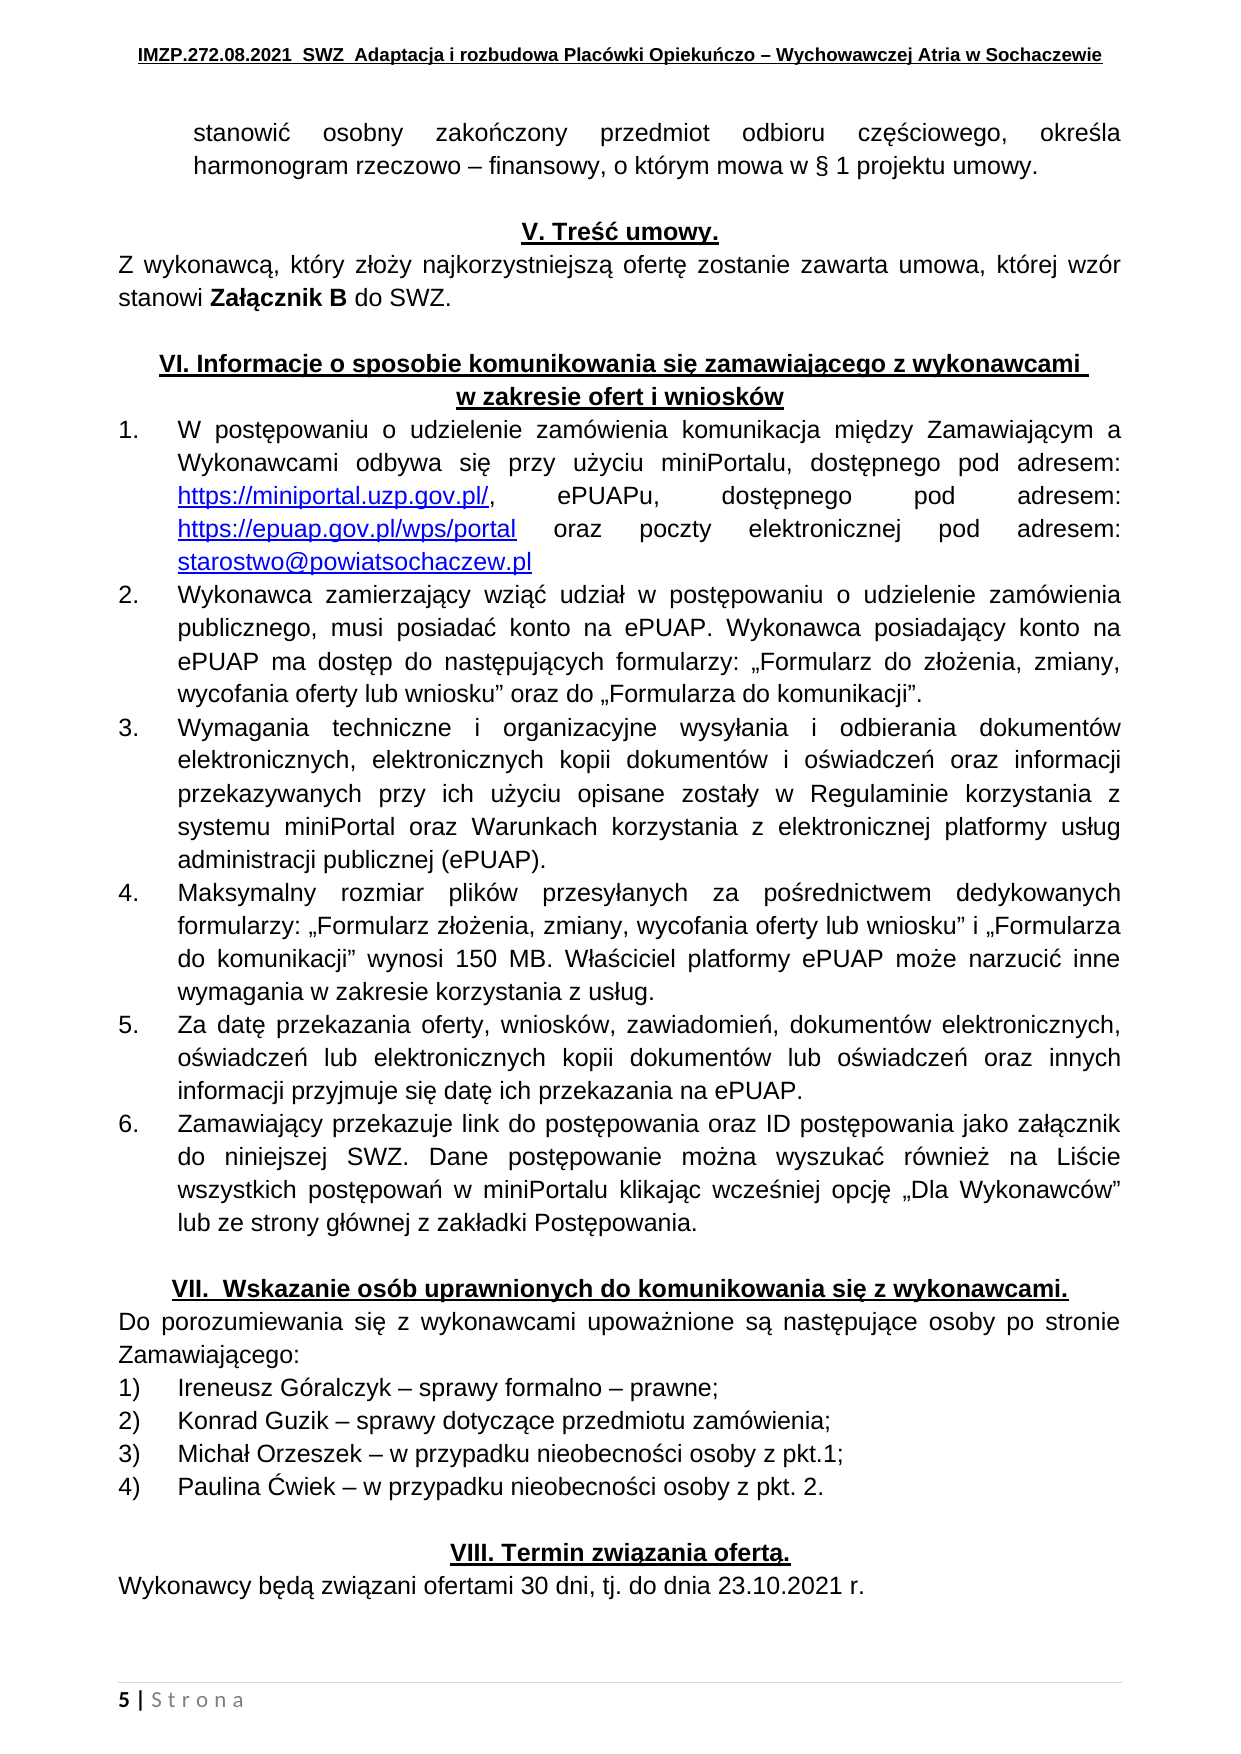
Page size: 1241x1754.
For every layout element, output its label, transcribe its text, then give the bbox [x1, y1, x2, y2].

list Za datę przekazania oferty, wniosków, zawiadomień, dokumentów elektronicznych, oświadczeń lub elektronicznych kopii dokumentów lub oświadczeń oraz innych informacji przyjmuje się datę ich przekazania na ePUAP. [118, 1010, 1122, 1104]
list Zamawiający przekazuje link do postępowania oraz ID postępowania jako załącznik do niniejszej SWZ. Dane postępowanie można wyszukać również na Liście wszystkich postępowań w miniPortalu klikając wcześniej opcję „Dla Wykonawców” lub ze strony głównej z zakładki Postępowania. [118, 1109, 1122, 1237]
list Ireneusz Góralczyk – sprawy formalno – prawne; [118, 1373, 1122, 1402]
text w zakresie ofert i wniosków [118, 382, 1122, 411]
text Z wykonawcą, który złoży najkorzystniejszą ofertę zostanie zawarta umowa, której wzór stanowi Załącznik B do SWZ. [118, 250, 1122, 312]
text VII. Wskazanie osób uprawnionych do komunikowania się z wykonawcami. [118, 1274, 1122, 1303]
list Paulina Ćwiek – w przypadku nieobecności osoby z pkt. 2. [118, 1472, 1122, 1501]
list Wykonawca zamierzający wziąć udział w postępowaniu o udzielenie zamówienia publicznego, musi posiadać konto na ePUAP. Wykonawca posiadający konto na ePUAP ma dostęp do następujących formularzy: „Formularz do złożenia, zmiany, wycofania oferty lub wniosku” oraz do „Formularza do komunikacji”. [118, 580, 1122, 708]
list Michał Orzeszek – w przypadku nieobecności osoby z pkt.1; [118, 1439, 1122, 1468]
list Maksymalny rozmiar plików przesyłanych za pośrednictwem dedykowanych formularzy: „Formularz złożenia, zmiany, wycofania oferty lub wniosku” i „Formularza do komunikacji” wynosi 150 MB. Właściciel platformy ePUAP może narzucić inne wymagania w zakresie korzystania z usług. [118, 878, 1122, 1005]
list W postępowaniu o udzielenie zamówienia komunikacja między Zamawiającym a Wykonawcami odbywa się przy użyciu miniPortalu, dostępnego pod adresem: https://miniportal.uzp.gov.pl/, ePUAPu, dostępnego pod adresem: https://epuap.gov.pl/wps/portal oraz poczty elektronicznej pod adresem: starostwo@powiatsochaczew.pl [118, 415, 1122, 576]
text VIII. Termin związania ofertą. [118, 1538, 1122, 1567]
text Do porozumiewania się z wykonawcami upoważnione są następujące osoby po stronie Zamawiającego: [118, 1307, 1122, 1369]
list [133, 118, 1122, 180]
text VI. Informacje o sposobie komunikowania się zamawiającego z wykonawcami [118, 349, 1122, 378]
text Wykonawcy będą związani ofertami 30 dni, tj. do dnia 23.10.2021 r. [118, 1571, 1122, 1600]
list Konrad Guzik – sprawy dotyczące przedmiotu zamówienia; [118, 1406, 1122, 1435]
list Wymagania techniczne i organizacyjne wysyłania i odbierania dokumentów elektronicznych, elektronicznych kopii dokumentów i oświadczeń oraz informacji przekazywanych przy ich użyciu opisane zostały w Regulaminie korzystania z systemu miniPortal oraz Warunkach korzystania z elektronicznej platformy usług administracji publicznej (ePUAP). [118, 712, 1122, 873]
text V. Treść umowy. [118, 217, 1122, 246]
